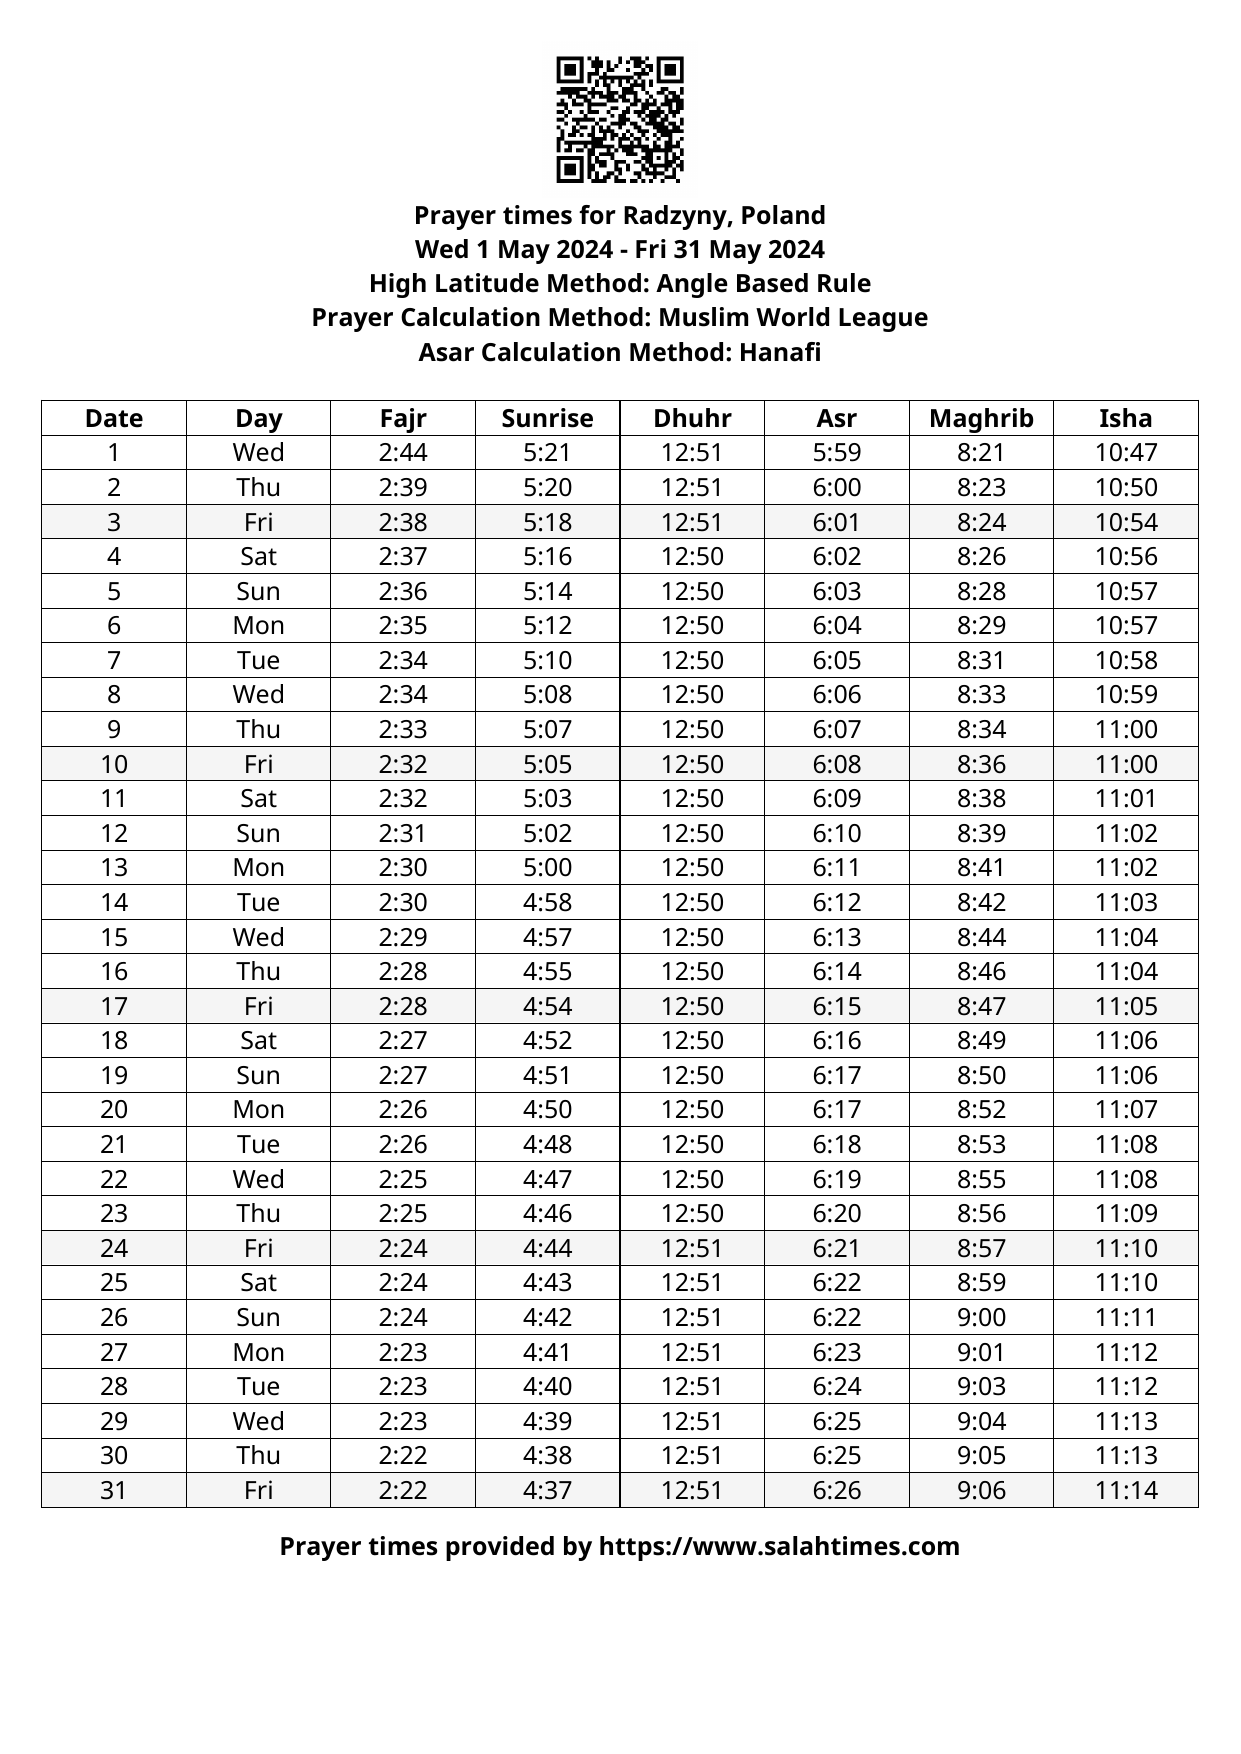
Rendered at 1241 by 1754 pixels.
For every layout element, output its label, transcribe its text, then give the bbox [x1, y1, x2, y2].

table_cell Wed [187, 1404, 330, 1437]
table_cell 5:00 [476, 851, 619, 884]
table_cell 8:29 [910, 609, 1053, 642]
table_cell Wed [187, 678, 330, 711]
table_cell 11:09 [1054, 1196, 1198, 1230]
table_cell 8:41 [910, 851, 1053, 884]
table_cell 6:15 [765, 989, 909, 1022]
table_cell Thu [187, 1196, 330, 1230]
table_cell 12:50 [621, 574, 764, 607]
table_cell Mon [187, 1093, 330, 1126]
table_cell 5 [42, 574, 186, 607]
table_cell 5:05 [476, 747, 619, 780]
table_cell 10:50 [1054, 470, 1198, 504]
table_cell 18 [42, 1024, 186, 1057]
table_cell 12:50 [621, 1093, 764, 1126]
table_cell 4:57 [476, 920, 619, 953]
table_cell 27 [42, 1335, 186, 1368]
table_cell 8:55 [910, 1162, 1053, 1195]
table_cell 12:50 [621, 1196, 764, 1230]
table_cell 4:58 [476, 885, 619, 919]
table_cell 2:29 [331, 920, 475, 953]
table_cell 8:50 [910, 1058, 1053, 1092]
table_cell 12:50 [621, 712, 764, 746]
table_cell 4:46 [476, 1196, 619, 1230]
table_cell 2:31 [331, 816, 475, 849]
table_cell Thu [187, 712, 330, 746]
table_cell 20 [42, 1093, 186, 1126]
table_cell 2:39 [331, 470, 475, 504]
table_cell 5:07 [476, 712, 619, 746]
table_cell 9:05 [910, 1439, 1053, 1472]
table_cell 2:22 [331, 1473, 475, 1507]
table_cell 8:52 [910, 1093, 1053, 1126]
table_cell Thu [187, 470, 330, 504]
table_cell 6:04 [765, 609, 909, 642]
table_cell 16 [42, 954, 186, 988]
table_cell 4:51 [476, 1058, 619, 1092]
table_cell Thu [187, 954, 330, 988]
table_cell 6:10 [765, 816, 909, 849]
picture [542, 41, 699, 198]
table_cell Sat [187, 781, 330, 815]
table_cell 6:08 [765, 747, 909, 780]
table_cell Mon [187, 851, 330, 884]
table_cell Fri [187, 989, 330, 1022]
table_cell 2:34 [331, 643, 475, 677]
table_cell 11:12 [1054, 1335, 1198, 1368]
table_cell 12:51 [621, 1369, 764, 1403]
table_cell 4:47 [476, 1162, 619, 1195]
table_cell 5:14 [476, 574, 619, 607]
table_cell 5:08 [476, 678, 619, 711]
table_cell 9:03 [910, 1369, 1053, 1403]
table_cell 2:35 [331, 609, 475, 642]
table_cell 12:50 [621, 781, 764, 815]
table_cell 28 [42, 1369, 186, 1403]
table_cell 2:24 [331, 1300, 475, 1334]
table_cell Fri [187, 1473, 330, 1507]
table_cell 2:25 [331, 1196, 475, 1230]
table_cell 4:48 [476, 1127, 619, 1161]
table_cell 12:51 [621, 505, 764, 538]
table_header Dhuhr [621, 401, 764, 434]
table_cell 10:58 [1054, 643, 1198, 677]
table_cell 8:34 [910, 712, 1053, 746]
table_cell 8:57 [910, 1231, 1053, 1264]
table_cell 6:24 [765, 1369, 909, 1403]
table_cell 1 [42, 436, 186, 469]
text Prayer times provided by https://www.salahtimes.com [42, 1528, 1198, 1563]
table_cell 2:37 [331, 539, 475, 573]
table_cell Wed [187, 920, 330, 953]
table_cell 21 [42, 1127, 186, 1161]
table_header Fajr [331, 401, 475, 434]
table_cell 11 [42, 781, 186, 815]
table_cell 19 [42, 1058, 186, 1092]
table_cell 12:51 [621, 1335, 764, 1368]
table_cell 2:38 [331, 505, 475, 538]
table_cell 5:21 [476, 436, 619, 469]
table_cell 8:21 [910, 436, 1053, 469]
table_cell 11:05 [1054, 989, 1198, 1022]
table_cell 2:22 [331, 1439, 475, 1472]
table_cell 4:39 [476, 1404, 619, 1437]
table_cell 12:51 [621, 1231, 764, 1264]
table_cell Tue [187, 1369, 330, 1403]
table_cell 12:50 [621, 1162, 764, 1195]
table_cell 11:13 [1054, 1439, 1198, 1472]
table_cell 8:38 [910, 781, 1053, 815]
table_cell 29 [42, 1404, 186, 1437]
table_cell 2:25 [331, 1162, 475, 1195]
table_cell 2:23 [331, 1404, 475, 1437]
table_cell 6:03 [765, 574, 909, 607]
table_cell 10:56 [1054, 539, 1198, 573]
text Prayer Calculation Method: Muslim World League [42, 300, 1198, 334]
table_cell 8:31 [910, 643, 1053, 677]
table_cell 12:50 [621, 920, 764, 953]
table_cell 4:42 [476, 1300, 619, 1334]
table_cell Mon [187, 609, 330, 642]
table_cell 8 [42, 678, 186, 711]
table_cell 12:50 [621, 1127, 764, 1161]
table_cell 8:28 [910, 574, 1053, 607]
table_cell 10:59 [1054, 678, 1198, 711]
table_cell 7 [42, 643, 186, 677]
table_cell 11:06 [1054, 1058, 1198, 1092]
table_cell 8:23 [910, 470, 1053, 504]
table_cell 4:41 [476, 1335, 619, 1368]
table_cell 6:11 [765, 851, 909, 884]
table_cell 10:57 [1054, 609, 1198, 642]
table_cell 4:37 [476, 1473, 619, 1507]
table_cell 8:24 [910, 505, 1053, 538]
table_cell 6:23 [765, 1335, 909, 1368]
table_cell 2:30 [331, 885, 475, 919]
table_cell 2:24 [331, 1266, 475, 1299]
table_cell 2:23 [331, 1369, 475, 1403]
table_cell 6:17 [765, 1058, 909, 1092]
table_cell 6 [42, 609, 186, 642]
table_cell 4:44 [476, 1231, 619, 1264]
table_header Isha [1054, 401, 1198, 434]
table_cell 10 [42, 747, 186, 780]
table_cell 2:34 [331, 678, 475, 711]
table_cell 12:51 [621, 436, 764, 469]
table_cell 9:00 [910, 1300, 1053, 1334]
table_cell 5:03 [476, 781, 619, 815]
table_cell 2:30 [331, 851, 475, 884]
table_cell Tue [187, 1127, 330, 1161]
table_cell Mon [187, 1335, 330, 1368]
table_cell 4 [42, 539, 186, 573]
text Asar Calculation Method: Hanafi [42, 334, 1198, 368]
table_cell 12:51 [621, 1404, 764, 1437]
table_cell 11:13 [1054, 1404, 1198, 1437]
table_cell 6:09 [765, 781, 909, 815]
table_cell 2:32 [331, 747, 475, 780]
text Prayer times for Radzyny, Poland [42, 198, 1198, 232]
table_cell 11:08 [1054, 1162, 1198, 1195]
table_cell 4:50 [476, 1093, 619, 1126]
table_cell 10:47 [1054, 436, 1198, 469]
table_cell 2:32 [331, 781, 475, 815]
table_cell 6:01 [765, 505, 909, 538]
table_cell 6:22 [765, 1266, 909, 1299]
table_cell 12:50 [621, 989, 764, 1022]
table_cell 12:51 [621, 1300, 764, 1334]
table_cell 9:04 [910, 1404, 1053, 1437]
table_cell 9:06 [910, 1473, 1053, 1507]
table_cell 6:21 [765, 1231, 909, 1264]
table_cell 9 [42, 712, 186, 746]
table_cell 8:56 [910, 1196, 1053, 1230]
table_cell 8:53 [910, 1127, 1053, 1161]
table_cell Sat [187, 539, 330, 573]
table_cell 2 [42, 470, 186, 504]
table_cell 26 [42, 1300, 186, 1334]
table_cell 6:12 [765, 885, 909, 919]
table_cell 11:10 [1054, 1231, 1198, 1264]
table_cell 6:13 [765, 920, 909, 953]
table_cell 2:26 [331, 1127, 475, 1161]
table_cell 11:00 [1054, 712, 1198, 746]
table_cell 12:50 [621, 678, 764, 711]
table_cell 8:26 [910, 539, 1053, 573]
table_cell 12:50 [621, 747, 764, 780]
table_cell 6:18 [765, 1127, 909, 1161]
table_cell 8:39 [910, 816, 1053, 849]
table_cell 6:26 [765, 1473, 909, 1507]
table_cell 4:40 [476, 1369, 619, 1403]
table_cell Wed [187, 1162, 330, 1195]
table_cell 4:52 [476, 1024, 619, 1057]
table_cell 13 [42, 851, 186, 884]
table_cell 2:27 [331, 1024, 475, 1057]
table_cell 2:36 [331, 574, 475, 607]
table_cell 12:50 [621, 643, 764, 677]
table_cell 25 [42, 1266, 186, 1299]
table_cell 11:08 [1054, 1127, 1198, 1161]
table_cell 11:02 [1054, 816, 1198, 849]
table_cell 11:14 [1054, 1473, 1198, 1507]
table_cell 6:20 [765, 1196, 909, 1230]
table_cell 5:02 [476, 816, 619, 849]
table_cell 11:03 [1054, 885, 1198, 919]
table_cell 12:50 [621, 539, 764, 573]
table_cell 11:10 [1054, 1266, 1198, 1299]
table_cell 6:22 [765, 1300, 909, 1334]
table_cell 5:20 [476, 470, 619, 504]
table_cell 11:12 [1054, 1369, 1198, 1403]
table_cell 5:12 [476, 609, 619, 642]
table_header Asr [765, 401, 909, 434]
table_cell 12:50 [621, 885, 764, 919]
table_cell 30 [42, 1439, 186, 1472]
table_cell 6:07 [765, 712, 909, 746]
table_cell Wed [187, 436, 330, 469]
table_cell 5:18 [476, 505, 619, 538]
table_cell 11:04 [1054, 954, 1198, 988]
table_cell 6:25 [765, 1439, 909, 1472]
table_cell 12:50 [621, 954, 764, 988]
table_cell 11:02 [1054, 851, 1198, 884]
table_cell 6:25 [765, 1404, 909, 1437]
table_cell 5:16 [476, 539, 619, 573]
table_cell 4:55 [476, 954, 619, 988]
table_cell 12:50 [621, 1024, 764, 1057]
table_cell 12:51 [621, 470, 764, 504]
table_cell 5:59 [765, 436, 909, 469]
table_cell 5:10 [476, 643, 619, 677]
table_cell Sun [187, 816, 330, 849]
table_cell 2:28 [331, 954, 475, 988]
table_header Day [187, 401, 330, 434]
table_cell 12:50 [621, 1058, 764, 1092]
table_cell Sat [187, 1266, 330, 1299]
table_cell 12:51 [621, 1439, 764, 1472]
table_cell 17 [42, 989, 186, 1022]
table_cell 6:00 [765, 470, 909, 504]
table_cell 11:11 [1054, 1300, 1198, 1334]
table_cell 2:24 [331, 1231, 475, 1264]
table_cell 2:28 [331, 989, 475, 1022]
table_cell 3 [42, 505, 186, 538]
table_cell 22 [42, 1162, 186, 1195]
table_cell 8:42 [910, 885, 1053, 919]
table_cell 8:49 [910, 1024, 1053, 1057]
table_cell 6:17 [765, 1093, 909, 1126]
table_cell 11:07 [1054, 1093, 1198, 1126]
table_cell 12:51 [621, 1266, 764, 1299]
table_cell 4:54 [476, 989, 619, 1022]
table_cell Tue [187, 643, 330, 677]
table_cell 10:54 [1054, 505, 1198, 538]
table_cell 15 [42, 920, 186, 953]
text Wed 1 May 2024 - Fri 31 May 2024 [42, 232, 1198, 266]
text High Latitude Method: Angle Based Rule [42, 266, 1198, 300]
table_header Date [42, 401, 186, 434]
table_cell 11:00 [1054, 747, 1198, 780]
table_cell 2:33 [331, 712, 475, 746]
table_cell Sun [187, 574, 330, 607]
table_cell 8:44 [910, 920, 1053, 953]
table_cell 8:59 [910, 1266, 1053, 1299]
table_cell 23 [42, 1196, 186, 1230]
table_cell 24 [42, 1231, 186, 1264]
table_header Maghrib [910, 401, 1053, 434]
table_cell 12:51 [621, 1473, 764, 1507]
table_cell 2:44 [331, 436, 475, 469]
table_cell 6:19 [765, 1162, 909, 1195]
table_cell Thu [187, 1439, 330, 1472]
table_cell 4:43 [476, 1266, 619, 1299]
table_cell 14 [42, 885, 186, 919]
table_cell 11:06 [1054, 1024, 1198, 1057]
table_cell 2:26 [331, 1093, 475, 1126]
table_cell 11:04 [1054, 920, 1198, 953]
table_cell 10:57 [1054, 574, 1198, 607]
table_cell 2:23 [331, 1335, 475, 1368]
table_cell 6:02 [765, 539, 909, 573]
table_cell 12:50 [621, 816, 764, 849]
table_cell 11:01 [1054, 781, 1198, 815]
table_cell 8:33 [910, 678, 1053, 711]
table_header Sunrise [476, 401, 619, 434]
table_cell 8:36 [910, 747, 1053, 780]
table_cell 12:50 [621, 851, 764, 884]
table_cell 8:46 [910, 954, 1053, 988]
table_cell Tue [187, 885, 330, 919]
table_cell Sun [187, 1058, 330, 1092]
table_cell 12:50 [621, 609, 764, 642]
table_cell 6:06 [765, 678, 909, 711]
table_cell 31 [42, 1473, 186, 1507]
table_cell Sun [187, 1300, 330, 1334]
table_cell 6:14 [765, 954, 909, 988]
table_cell Fri [187, 505, 330, 538]
table_cell 2:27 [331, 1058, 475, 1092]
table_cell 6:05 [765, 643, 909, 677]
table_cell Fri [187, 747, 330, 780]
table_cell 8:47 [910, 989, 1053, 1022]
table_cell 9:01 [910, 1335, 1053, 1368]
table_cell Fri [187, 1231, 330, 1264]
table_cell 4:38 [476, 1439, 619, 1472]
table_cell Sat [187, 1024, 330, 1057]
table_cell 6:16 [765, 1024, 909, 1057]
table_cell 12 [42, 816, 186, 849]
